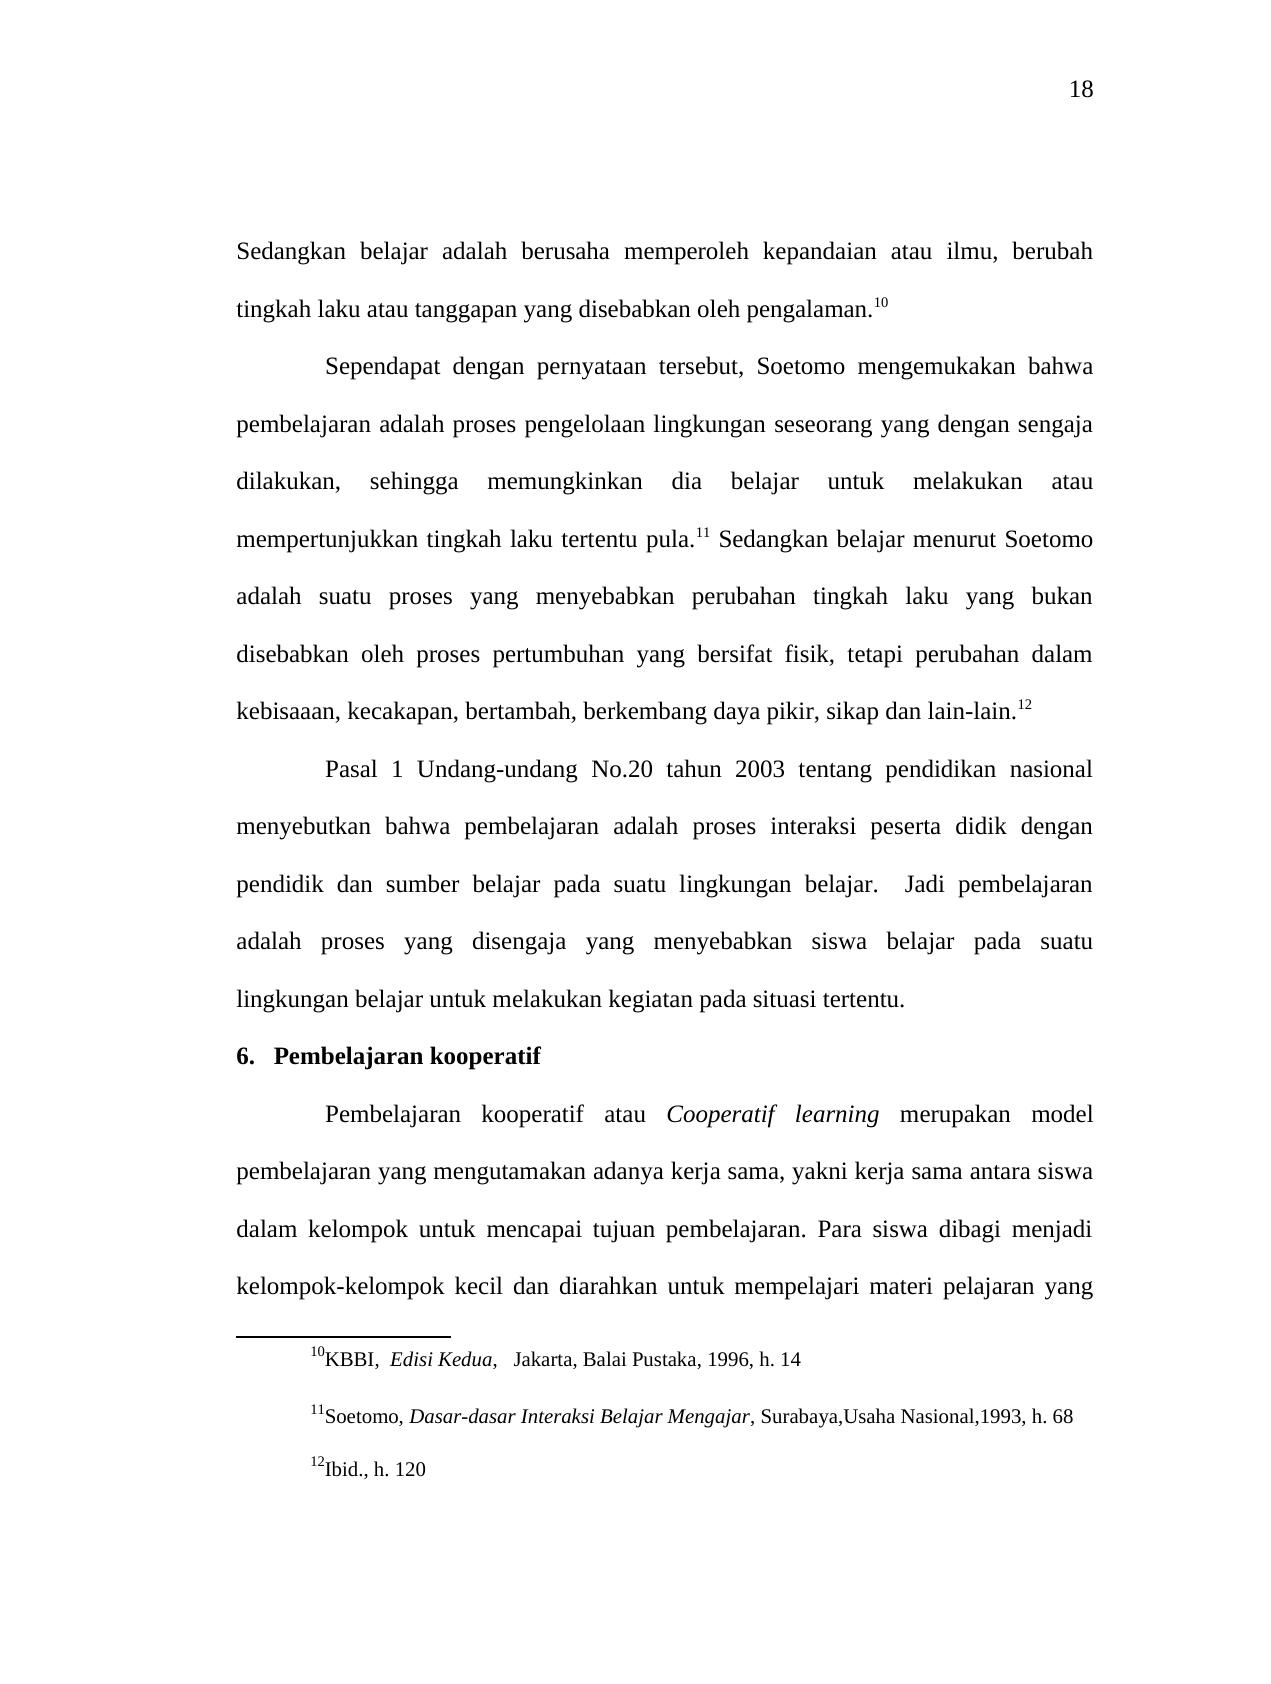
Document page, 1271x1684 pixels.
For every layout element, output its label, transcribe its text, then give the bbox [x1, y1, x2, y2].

text Pasal 1 Undang-undang No.20 tahun 2003 tentang pendidikan nasional menyebutkan bahwa pembelajaran adalah proses interaksi peserta didik dengan pendidik dan sumber belajar pada suatu lingkungan belajar. Jadi pembelajaran adalah proses yang disengaja yang menyebabkan siswa belajar pada suatu lingkungan belajar untuk melakukan kegiatan pada situasi tertentu. [236, 754, 1094, 1012]
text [236, 236, 1094, 322]
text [236, 1099, 1094, 1300]
text Sependapat dengan pernyataan tersebut, Soetomo mengemukakan bahwa pembelajaran adalah proses pengelolaan lingkungan seseorang yang dengan sengaja dilakukan, sehingga memungkinkan dia belajar untuk melakukan atau mempertunjukkan tingkah laku tertentu pula. Sedangkan belajar menurut Soetomo adalah suatu proses yang menyebabkan perubahan tingkah laku yang bukan disebabkan oleh proses pertumbuhan yang bersifat fisik, tetapi perubahan dalam kebisaaan, kecakapan, bertambah, berkembang daya pikir, sikap dan lain-lain. [236, 351, 1094, 725]
list Pembelajaran kooperatif [236, 1041, 1094, 1070]
